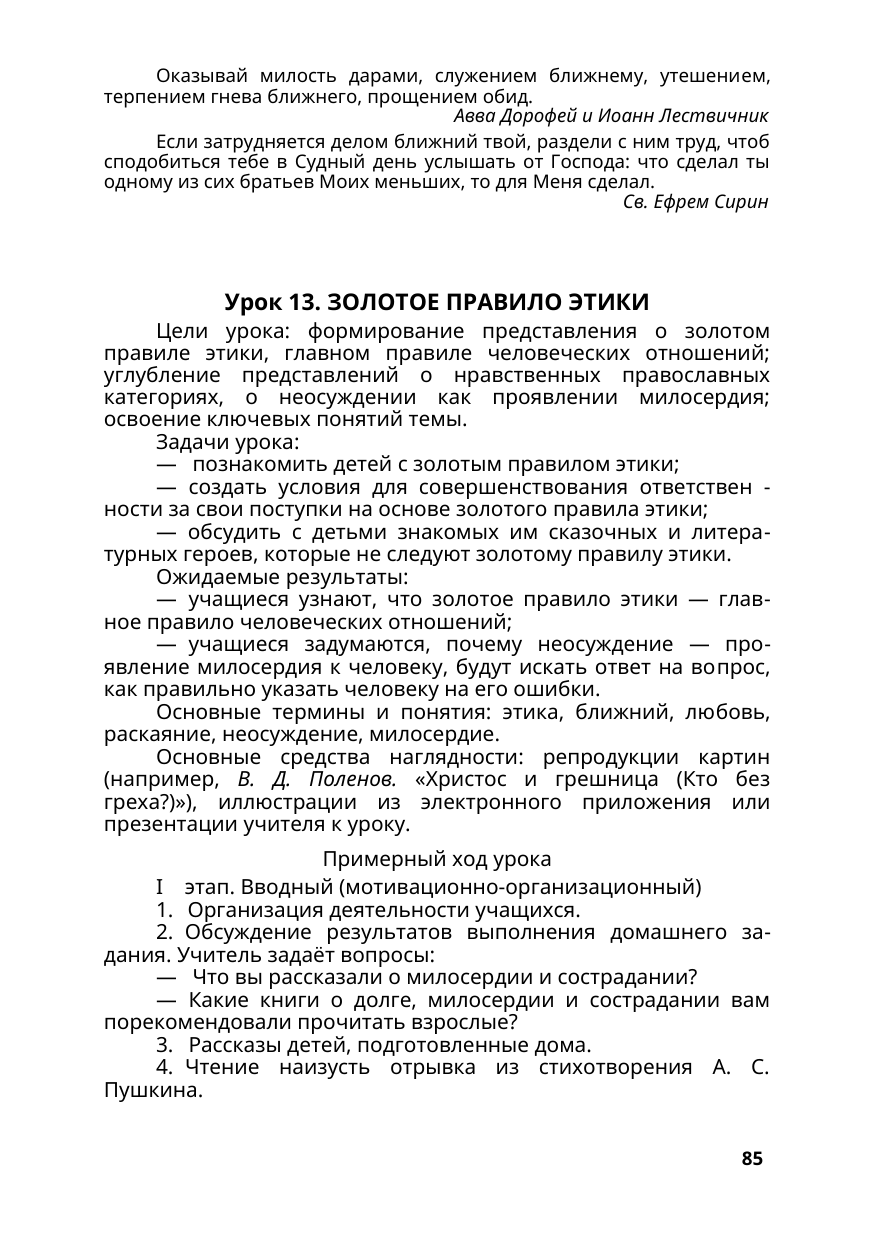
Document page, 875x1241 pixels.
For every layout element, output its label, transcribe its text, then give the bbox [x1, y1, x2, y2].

text Основные термины и понятия: этика, ближний, любовь, раскаяние, неосуждение, милосердие. [104, 701, 771, 746]
text Авва Дорофей и Иоанн Лествичник [549, 108, 771, 126]
text Примерный ход урока [104, 850, 771, 871]
text Урок 13. ЗОЛОТОЕ ПРАВИЛО ЭТИКИ [104, 292, 771, 315]
list познакомить детей с золотым правилом этики; [104, 454, 771, 476]
list учащиеся узнают, что золотое правило этики — главное правило человеческих отношений; [104, 589, 771, 634]
list Рассказы детей, подготовленные дома. [104, 1034, 771, 1057]
text Оказывай милость дарами, служением ближнему, утешением, терпением гнева ближнего, прощением обид. [104, 67, 771, 108]
text Св. Ефрем Сирин [104, 193, 771, 213]
text Задачи урока: [104, 431, 771, 454]
list Обсуждение результатов выполнения домашнего задания. Учитель задаёт вопросы: [104, 922, 771, 967]
list создать условия для совершенствования ответствен - ности за свои поступки на основе золотого правила этики; [104, 476, 771, 521]
list Организация деятельности учащихся. [104, 899, 771, 922]
list Какие книги о долге, милосердии и сострадании вам порекомендовали прочитать взрослые? [104, 989, 771, 1034]
list учащиеся задумаются, почему неосуждение — проявление милосердия к человеку, будут искать ответ на вопрос, как правильно указать человеку на его ошибки. [104, 634, 771, 701]
list Чтение наизусть отрывка из стихотворения А. С. Пушкина. [104, 1057, 771, 1102]
text Если затрудняется делом ближний твой, раздели с ним труд, чтоб сподобиться тебе в Судный день услышать от Господа: что сделал ты одному из сих братьев Моих меньших, то для Меня сделал. [104, 133, 771, 193]
text Ожидаемые результаты: [104, 566, 771, 589]
list этап. Вводный (мотивационно-организационный) [104, 877, 771, 899]
list обсудить с детьми знакомых им сказочных и литературных героев, которые не следуют золотому правилу этики. [104, 521, 771, 566]
list Что вы рассказали о милосердии и сострадании? [104, 967, 771, 989]
text Основные средства наглядности: репродукции картин (например, В. Д. Поленов. «Христос и грешница (Кто без греха?)»), иллюстрации из электронного приложения или презентации учителя к уроку. [104, 746, 771, 836]
text Авва Дорофей и Иоанн Лествичник [104, 108, 551, 126]
text 85 [742, 1150, 763, 1169]
text Цели урока: формирование представления о золотом правиле этики, главном правиле человеческих отношений; углубление представлений о нравственных православных категориях, о неосуждении как проявлении милосердия; освоение ключевых понятий темы. [104, 321, 771, 431]
